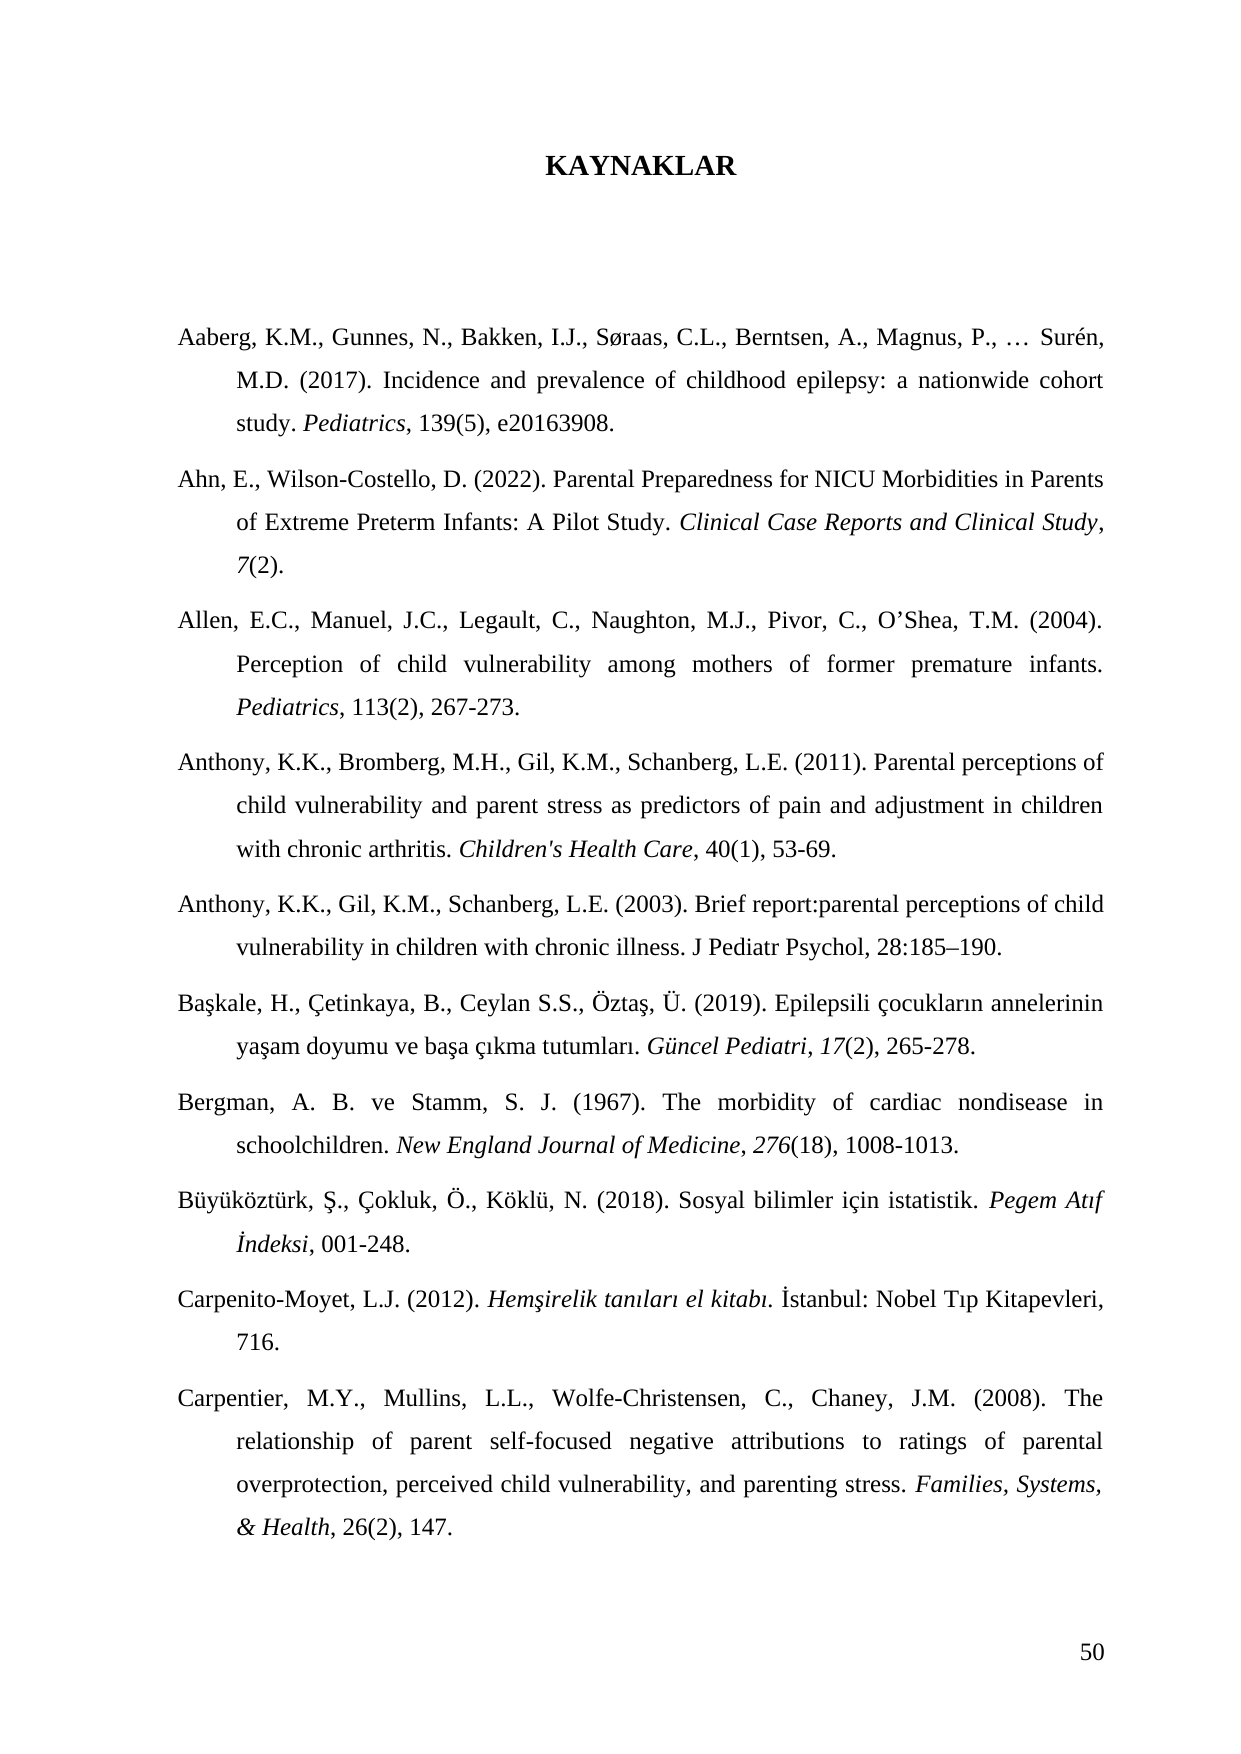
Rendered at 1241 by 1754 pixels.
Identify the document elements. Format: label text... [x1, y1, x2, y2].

text Başkale, H., Çetinkaya, B., Ceylan S.S., Öztaş, Ü. (2019). Epilepsili çocukların annelerinin yaşam doyumu ve başa çıkma tutumları. Güncel Pediatri, 17(2), 265-278. [177, 1017, 1104, 1060]
text Carpentier, M.Y., Mullins, L.L., Wolfe-Christensen, C., Chaney, J.M. (2008). The relationship of parent self-focused negative attributions to ratings of parental overprotection, perceived child vulnerability, and parenting stress. Families, Systems, & Health, 26(2), 147. [177, 1412, 1104, 1541]
text Bergman, A. B. ve Stamm, S. J. (1967). The morbidity of cardiac nondisease in schoolchildren. New England Journal of Medicine, 276(18), 1008-1013. [177, 1116, 1104, 1159]
text Ahn, E., Wilson-Costello, D. (2022). Parental Preparedness for NICU Morbidities in Parents of Extreme Preterm Infants: A Pilot Study. Clinical Case Reports and Clinical Study, 7(2). [177, 492, 1104, 579]
text Anthony, K.K., Gil, K.M., Schanberg, L.E. (2003). Brief report:parental perceptions of child vulnerability in children with chronic illness. J Pediatr Psychol, 28:185–190. [177, 889, 1104, 961]
text Carpenito-Moyet, L.J. (2012). Hemşirelik tanıları el kitabı. İstanbul: Nobel Tıp Kitapevleri, 716. [177, 1284, 1104, 1356]
text Büyüköztürk, Ş., Çokluk, Ö., Köklü, N. (2018). Sosyal bilimler için istatistik. Pegem Atıf İndeksi, 001-248. [177, 1186, 1104, 1257]
text KAYNAKLAR [177, 148, 1104, 181]
text Allen, E.C., Manuel, J.C., Legault, C., Naughton, M.J., Pivor, C., O’Shea, T.M. (2004). Perception of child vulnerability among mothers of former premature infants. Pediatrics, 113(2), 267-273. [177, 634, 1104, 721]
text Aaberg, K.M., Gunnes, N., Bakken, I.J., Søraas, C.L., Berntsen, A., Magnus, P., … Surén, M.D. (2017). Incidence and prevalence of childhood epilepsy: a nationwide cohort study. Pediatrics, 139(5), e20163908. [177, 351, 1104, 437]
text Anthony, K.K., Bromberg, M.H., Gil, K.M., Schanberg, L.E. (2011). Parental perceptions of child vulnerability and parent stress as predictors of pain and adjustment in children with chronic arthritis. Children's Health Care, 40(1), 53-69. [177, 776, 1104, 862]
